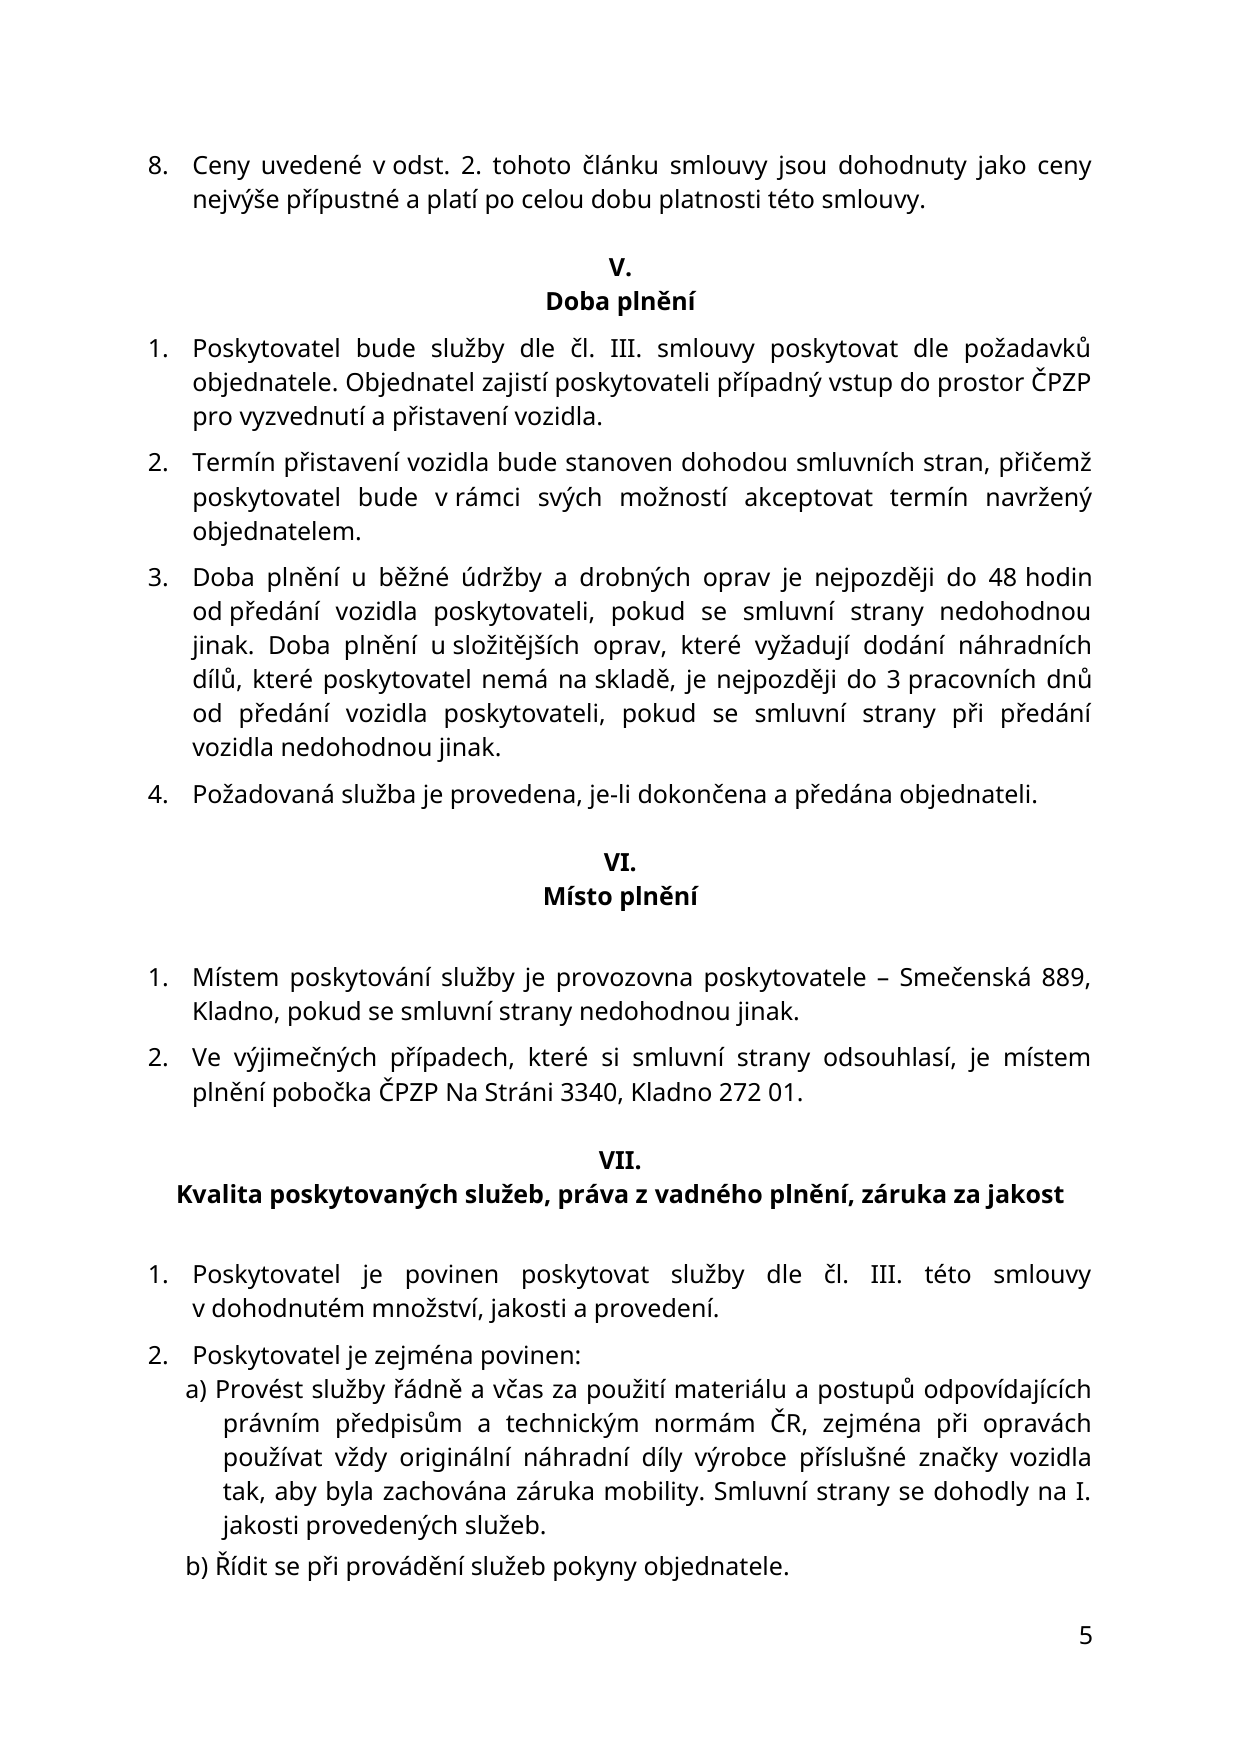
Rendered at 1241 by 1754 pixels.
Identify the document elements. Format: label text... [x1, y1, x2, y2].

list Doba plnění u běžné údržby a drobných oprav je nejpozději do 48 hodin od předání vozidla poskytovateli, pokud se smluvní strany nedohodnou jinak. Doba plnění u složitějších oprav, které vyžadují dodání náhradních dílů, které poskytovatel nemá na skladě, je nejpozději do 3 pracovních dnů od předání vozidla poskytovateli, pokud se smluvní strany při předání vozidla nedohodnou jinak. [148, 560, 1093, 764]
text V. [148, 250, 1093, 284]
text Kvalita poskytovaných služeb, práva z vadného plnění, záruka za jakost [148, 1176, 1093, 1210]
list Poskytovatel bude služby dle čl. III. smlouvy poskytovat dle požadavků objednatele. Objednatel zajistí poskytovateli případný vstup do prostor ČPZP pro vyzvednutí a přistavení vozidla. [148, 330, 1093, 433]
list Poskytovatel je zejména povinen: [148, 1338, 1093, 1372]
list Místem poskytování služby je provozovna poskytovatele – Smečenská 889, Kladno, pokud se smluvní strany nedohodnou jinak. [148, 959, 1093, 1028]
list Poskytovatel je povinen poskytovat služby dle čl. III. této smlouvy v dohodnutém množství, jakosti a provedení. [148, 1257, 1093, 1325]
text VII. [148, 1142, 1093, 1176]
list Požadovaná služba je provedena, je-li dokončena a předána objednateli. [148, 777, 1093, 811]
text VI. [148, 845, 1093, 879]
list Řídit se při provádění služeb pokyny objednatele. [185, 1548, 1093, 1582]
list Termín přistavení vozidla bude stanoven dohodou smluvních stran, přičemž poskytovatel bude v rámci svých možností akceptovat termín navržený objednatelem. [148, 445, 1093, 547]
list Provést služby řádně a včas za použití materiálu a postupů odpovídajících právním předpisům a technickým normám ČR, zejména při opravách používat vždy originální náhradní díly výrobce příslušné značky vozidla tak, aby byla zachována záruka mobility. Smluvní strany se dohodly na I. jakosti provedených služeb. [185, 1372, 1093, 1542]
list Ceny uvedené v odst. 2. tohoto článku smlouvy jsou dohodnuty jako ceny nejvýše přípustné a platí po celou dobu platnosti této smlouvy. [148, 148, 1093, 216]
text Doba plnění [148, 284, 1093, 318]
text Místo plnění [148, 879, 1093, 913]
list Ve výjimečných případech, které si smluvní strany odsouhlasí, je místem plnění pobočka ČPZP Na Stráni 3340, Kladno 272 01. [148, 1040, 1093, 1108]
